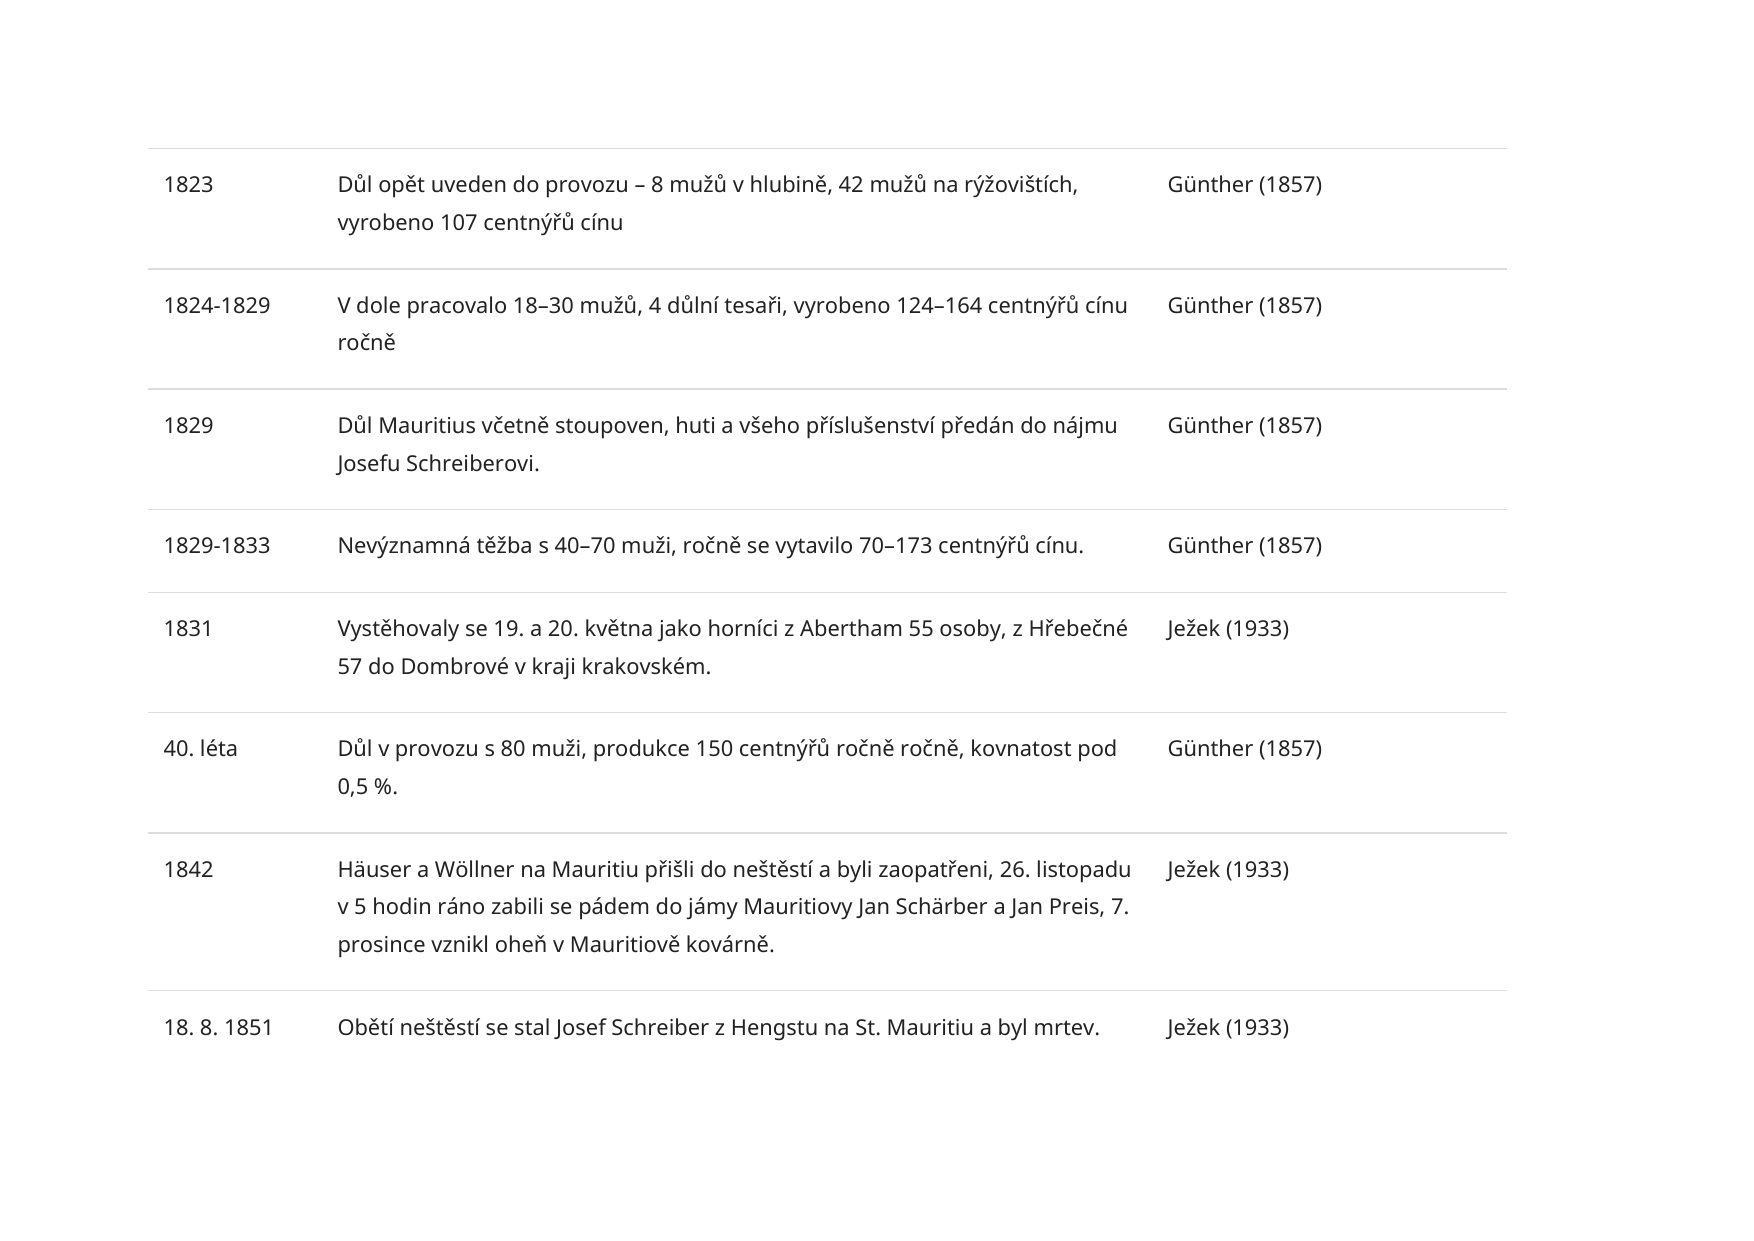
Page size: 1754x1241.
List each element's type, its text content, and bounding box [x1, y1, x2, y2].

table_cell Ježek (1933) [1152, 991, 1507, 1073]
table_cell 40. léta [148, 713, 322, 832]
table_cell 1831 [148, 593, 322, 712]
table_cell Günther (1857) [1152, 390, 1507, 508]
table_cell Ježek (1933) [1152, 593, 1507, 712]
table_cell Nevýznamná těžba s 40–70 muži, ročně se vytavilo 70–173 centnýřů cínu. [322, 510, 1152, 591]
table_cell Günther (1857) [1152, 510, 1507, 591]
table_cell 1829-1833 [148, 510, 322, 591]
table_cell Günther (1857) [1152, 713, 1507, 832]
table_cell Günther (1857) [1152, 270, 1507, 388]
table_cell 1824-1829 [148, 270, 322, 388]
table_cell Vystěhovaly se 19. a 20. května jako horníci z Abertham 55 osoby, z Hřebečné 57 do Dombrové v kraji krakovském. [322, 593, 1152, 712]
table_cell 1842 [148, 834, 322, 990]
table_cell 1829 [148, 390, 322, 508]
table_cell Ježek (1933) [1152, 834, 1507, 990]
table_cell Důl Mauritius včetně stoupoven, huti a všeho příslušenství předán do nájmu Josefu Schreiberovi. [322, 390, 1152, 508]
table_cell Důl v provozu s 80 muži, produkce 150 centnýřů ročně ročně, kovnatost pod 0,5 %. [322, 713, 1152, 832]
table_cell Häuser a Wöllner na Mauritiu přišli do neštěstí a byli zaopatřeni, 26. listopadu v 5 hodin ráno zabili se pádem do jámy Mauritiovy Jan Schärber a Jan Preis, 7. prosince vznikl oheň v Mauritiově kovárně. [322, 834, 1152, 990]
table_cell 18. 8. 1851 [148, 991, 322, 1073]
table_cell V dole pracovalo 18–30 mužů, 4 důlní tesaři, vyrobeno 124–164 centnýřů cínu ročně [322, 270, 1152, 388]
table_cell Obětí neštěstí se stal Josef Schreiber z Hengstu na St. Mauritiu a byl mrtev. [322, 991, 1152, 1073]
table_cell Günther (1857) [1152, 149, 1507, 268]
table_cell Důl opět uveden do provozu – 8 mužů v hlubině, 42 mužů na rýžovištích, vyrobeno 107 centnýřů cínu [322, 149, 1152, 268]
table_cell 1823 [148, 149, 322, 268]
